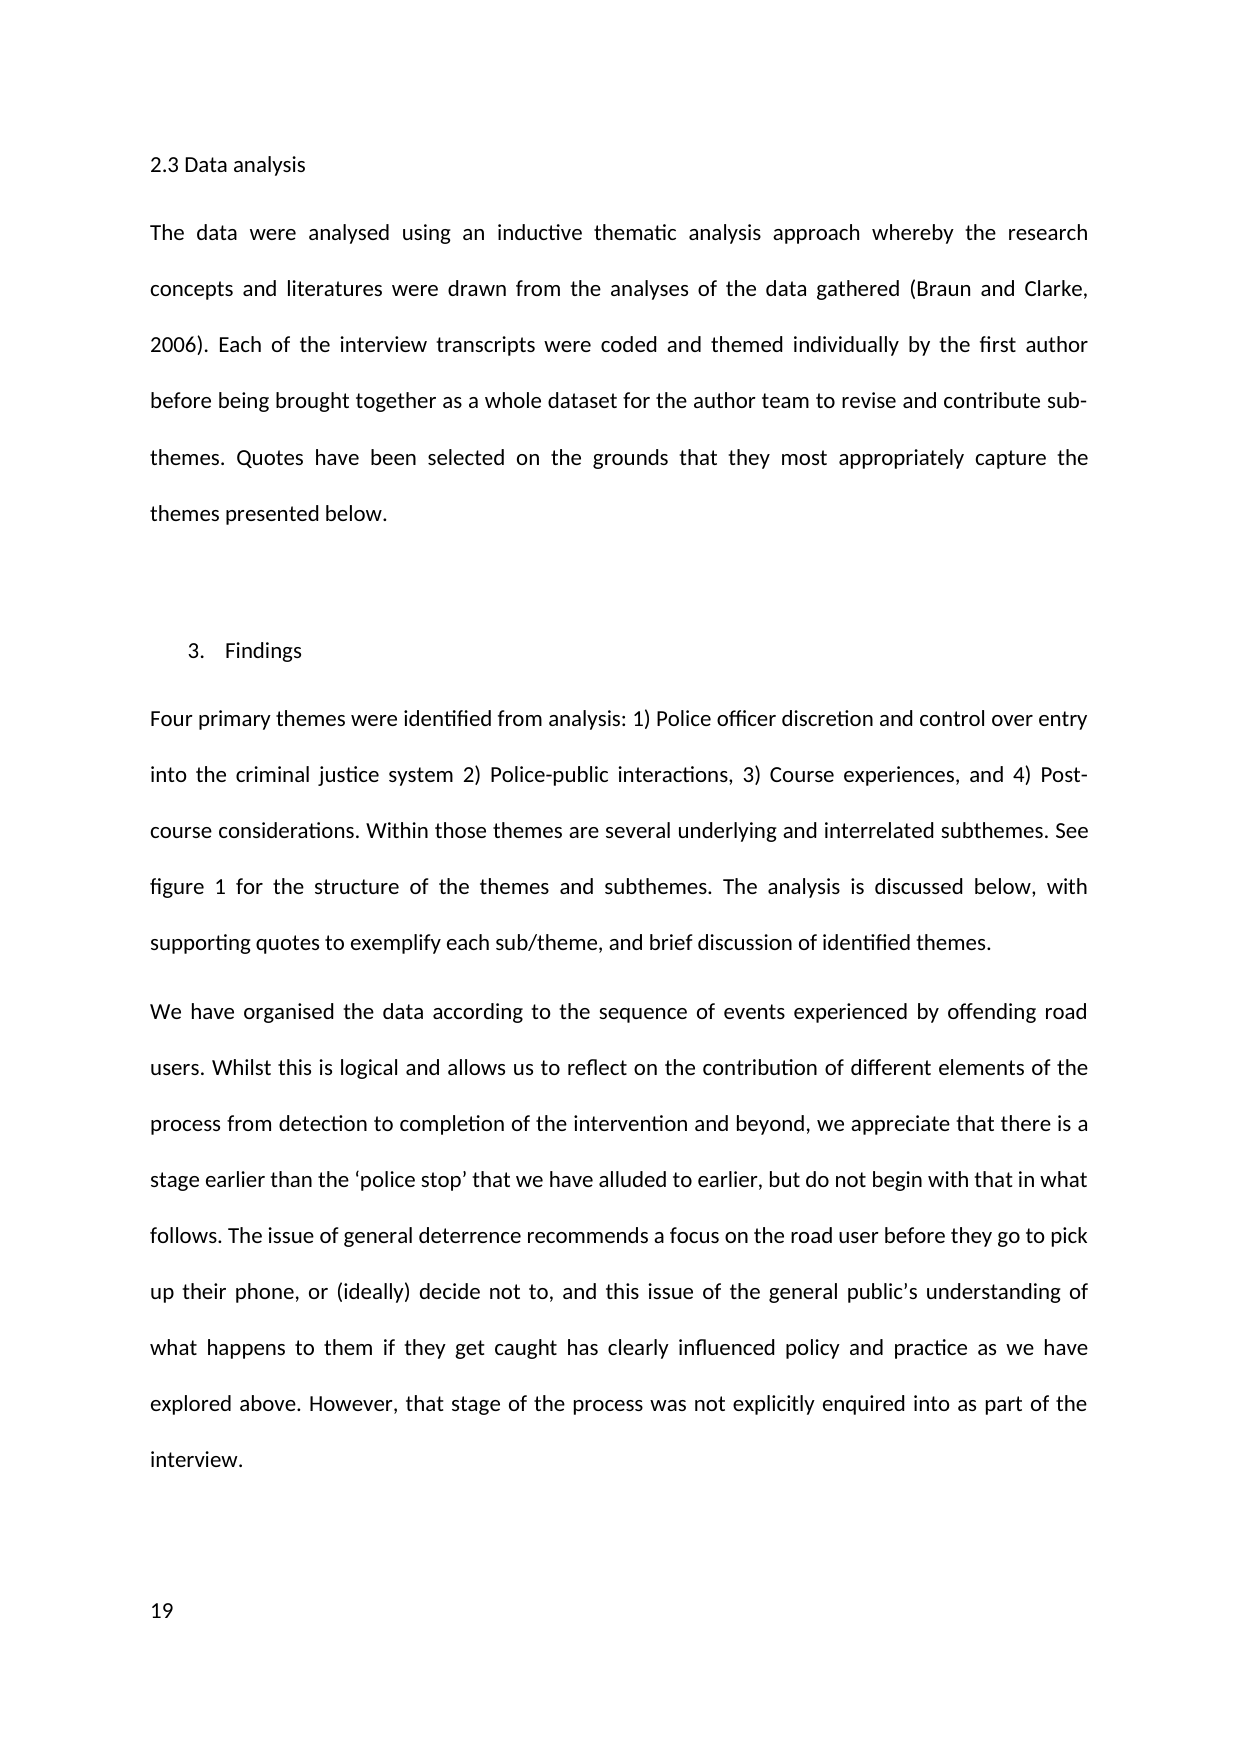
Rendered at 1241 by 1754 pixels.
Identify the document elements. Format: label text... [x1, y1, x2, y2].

text 2.3 Data analysis [150, 150, 1090, 178]
list Findings [187, 636, 1090, 664]
text The data were analysed using an inductive thematic analysis approach whereby the research concepts and literatures were drawn from the analyses of the data gathered (Braun and Clarke, 2006). Each of the interview transcripts were coded and themed individually by the first author before being brought together as a whole dataset for the author team to revise and contribute sub-themes. Quotes have been selected on the grounds that they most appropriately capture the themes presented below. [150, 218, 1090, 527]
text Four primary themes were identified from analysis: 1) Police officer discretion and control over entry into the criminal justice system 2) Police-public interactions, 3) Course experiences, and 4) Post-course considerations. Within those themes are several underlying and interrelated subthemes. See figure 1 for the structure of the themes and subthemes. The analysis is discussed below, with supporting quotes to exemplify each sub/theme, and brief discussion of identified themes. [150, 704, 1090, 957]
text We have organised the data according to the sequence of events experienced by offending road users. Whilst this is logical and allows us to reflect on the contribution of different elements of the process from detection to completion of the intervention and beyond, we appreciate that there is a stage earlier than the ‘police stop’ that we have alluded to earlier, but do not begin with that in what follows. The issue of general deterrence recommends a focus on the road user before they go to pick up their phone, or (ideally) decide not to, and this issue of the general public’s understanding of what happens to them if they get caught has clearly influenced policy and practice as we have explored above. However, that stage of the process was not explicitly enquired into as part of the interview. [150, 997, 1090, 1473]
